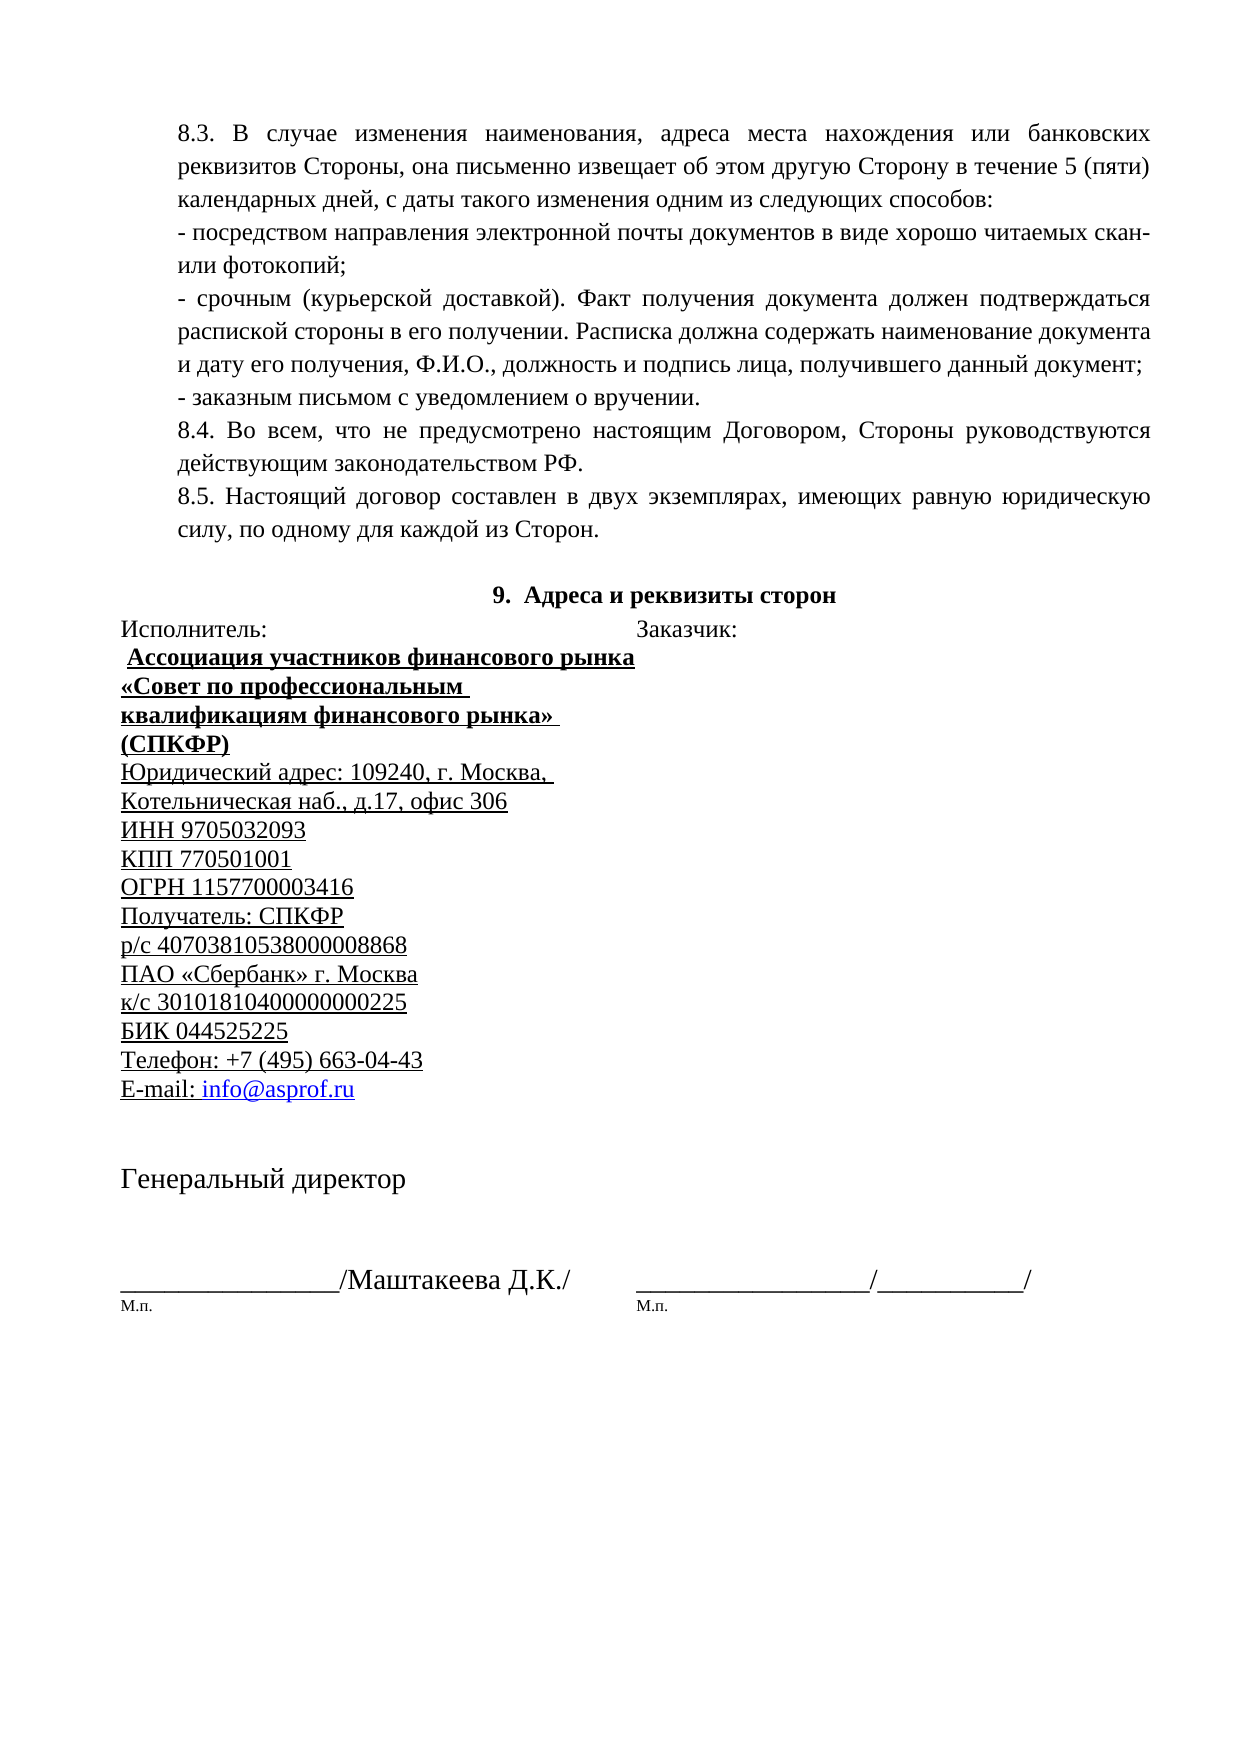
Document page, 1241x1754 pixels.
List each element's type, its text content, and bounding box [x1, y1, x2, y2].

text 9. Адреса и реквизиты сторон [177, 580, 1152, 609]
text - заказным письмом с уведомлением о вручении. [177, 382, 1152, 411]
list 8.5. Настоящий договор составлен в двух экземплярах, имеющих равную юридическую силу, по одному для каждой из Сторон. [177, 481, 1152, 543]
list - посредством направления электронной почты документов в виде хорошо читаемых скан- или фотокопий; [177, 217, 1152, 279]
list 8.4. Во всем, что не предусмотрено настоящим Договором, Стороны руководствуются действующим законодательством РФ. [177, 415, 1152, 477]
text - срочным (курьерской доставкой). Факт получения документа должен подтверждаться распиской стороны в его получении. Расписка должна содержать наименование документа и дату его получения, Ф.И.О., должность и подпись лица, получившего данный документ; [177, 283, 1152, 378]
list 8.3. В случае изменения наименования, адреса места нахождения или банковских реквизитов Стороны, она письменно извещает об этом другую Сторону в течение 5 (пяти) календарных дней, с даты такого изменения одним из следующих способов: [177, 118, 1152, 213]
